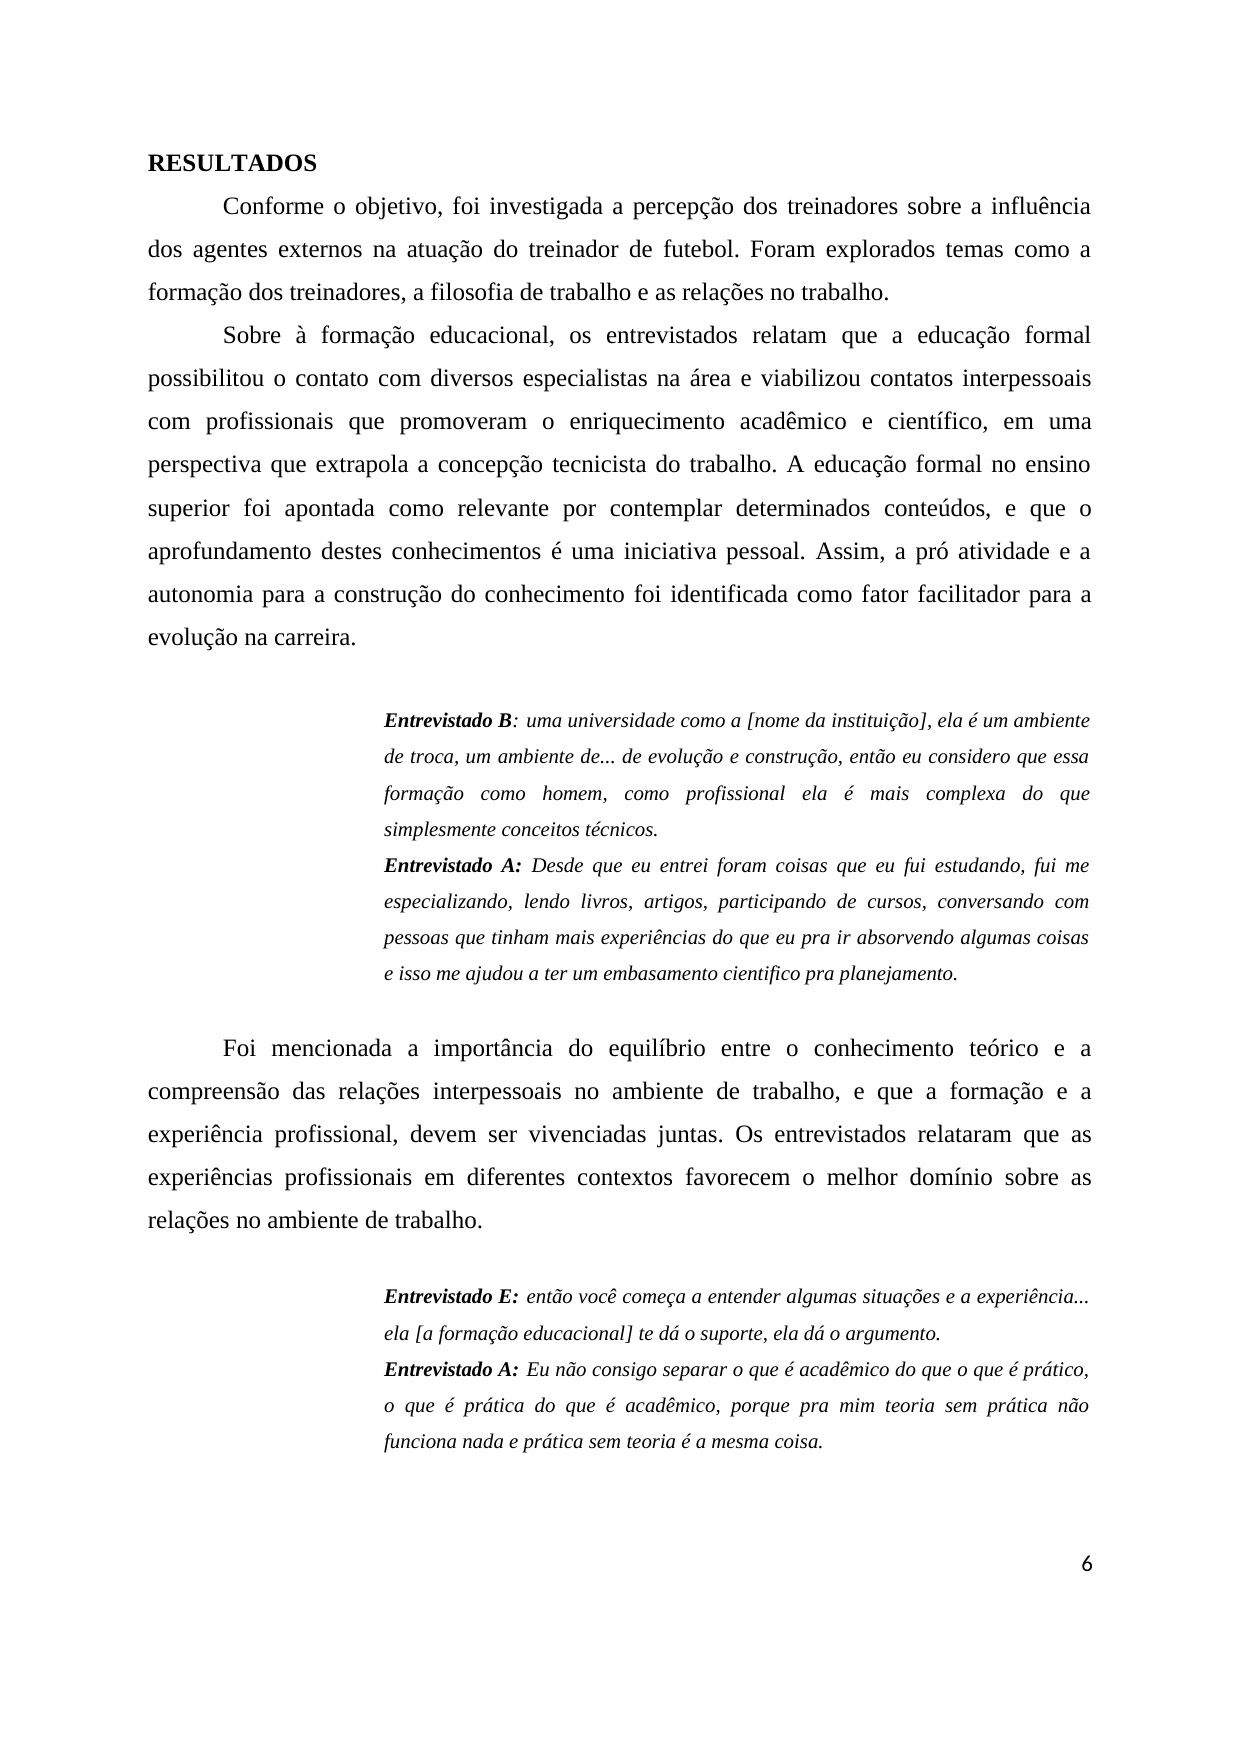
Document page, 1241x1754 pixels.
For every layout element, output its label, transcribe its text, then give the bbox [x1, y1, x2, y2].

text Sobre à formação educacional, os entrevistados relatam que a educação formal possibilitou o contato com diversos especialistas na área e viabilizou contatos interpessoais com profissionais que promoveram o enriquecimento acadêmico e científico, em uma perspectiva que extrapola a concepção tecnicista do trabalho. A educação formal no ensino superior foi apontada como relevante por contemplar determinados conteúdos, e que o aprofundamento destes conhecimentos é uma iniciativa pessoal. Assim, a pró atividade e a autonomia para a construção do conhecimento foi identificada como fator facilitador para a evolução na carreira. [148, 320, 1092, 651]
text Entrevistado A: Desde que eu entrei foram coisas que eu fui estudando, fui me especializando, lendo livros, artigos, participando de cursos, conversando com pessoas que tinham mais experiências do que eu pra ir absorvendo algumas coisas e isso me ajudou a ter um embasamento cientifico pra planejamento. [384, 852, 1092, 985]
text Entrevistado B: uma universidade como a [nome da instituição], ela é um ambiente de troca, um ambiente de... de evolução e construção, então eu considero que essa formação como homem, como profissional ela é mais complexa do que simplesmente conceitos técnicos. [384, 708, 1092, 841]
text Conforme o objetivo, foi investigada a percepção dos treinadores sobre a influência dos agentes externos na atuação do treinador de futebol. Foram explorados temas como a formação dos treinadores, a filosofia de trabalho e as relações no trabalho. [148, 191, 1092, 306]
text Entrevistado E: então você começa a entender algumas situações e a experiência... ela [a formação educacional] te dá o suporte, ela dá o argumento. [384, 1284, 1092, 1344]
text Entrevistado A: Eu não consigo separar o que é acadêmico do que o que é prático, o que é prática do que é acadêmico, porque pra mim teoria sem prática não funciona nada e prática sem teoria é a mesma coisa. [384, 1356, 1092, 1453]
text RESULTADOS [148, 148, 1092, 176]
text Foi mencionada a importância do equilíbrio entre o conhecimento teórico e a compreensão das relações interpessoais no ambiente de trabalho, e que a formação e a experiência profissional, devem ser vivenciadas juntas. Os entrevistados relataram que as experiências profissionais em diferentes contextos favorecem o melhor domínio sobre as relações no ambiente de trabalho. [148, 1033, 1092, 1234]
